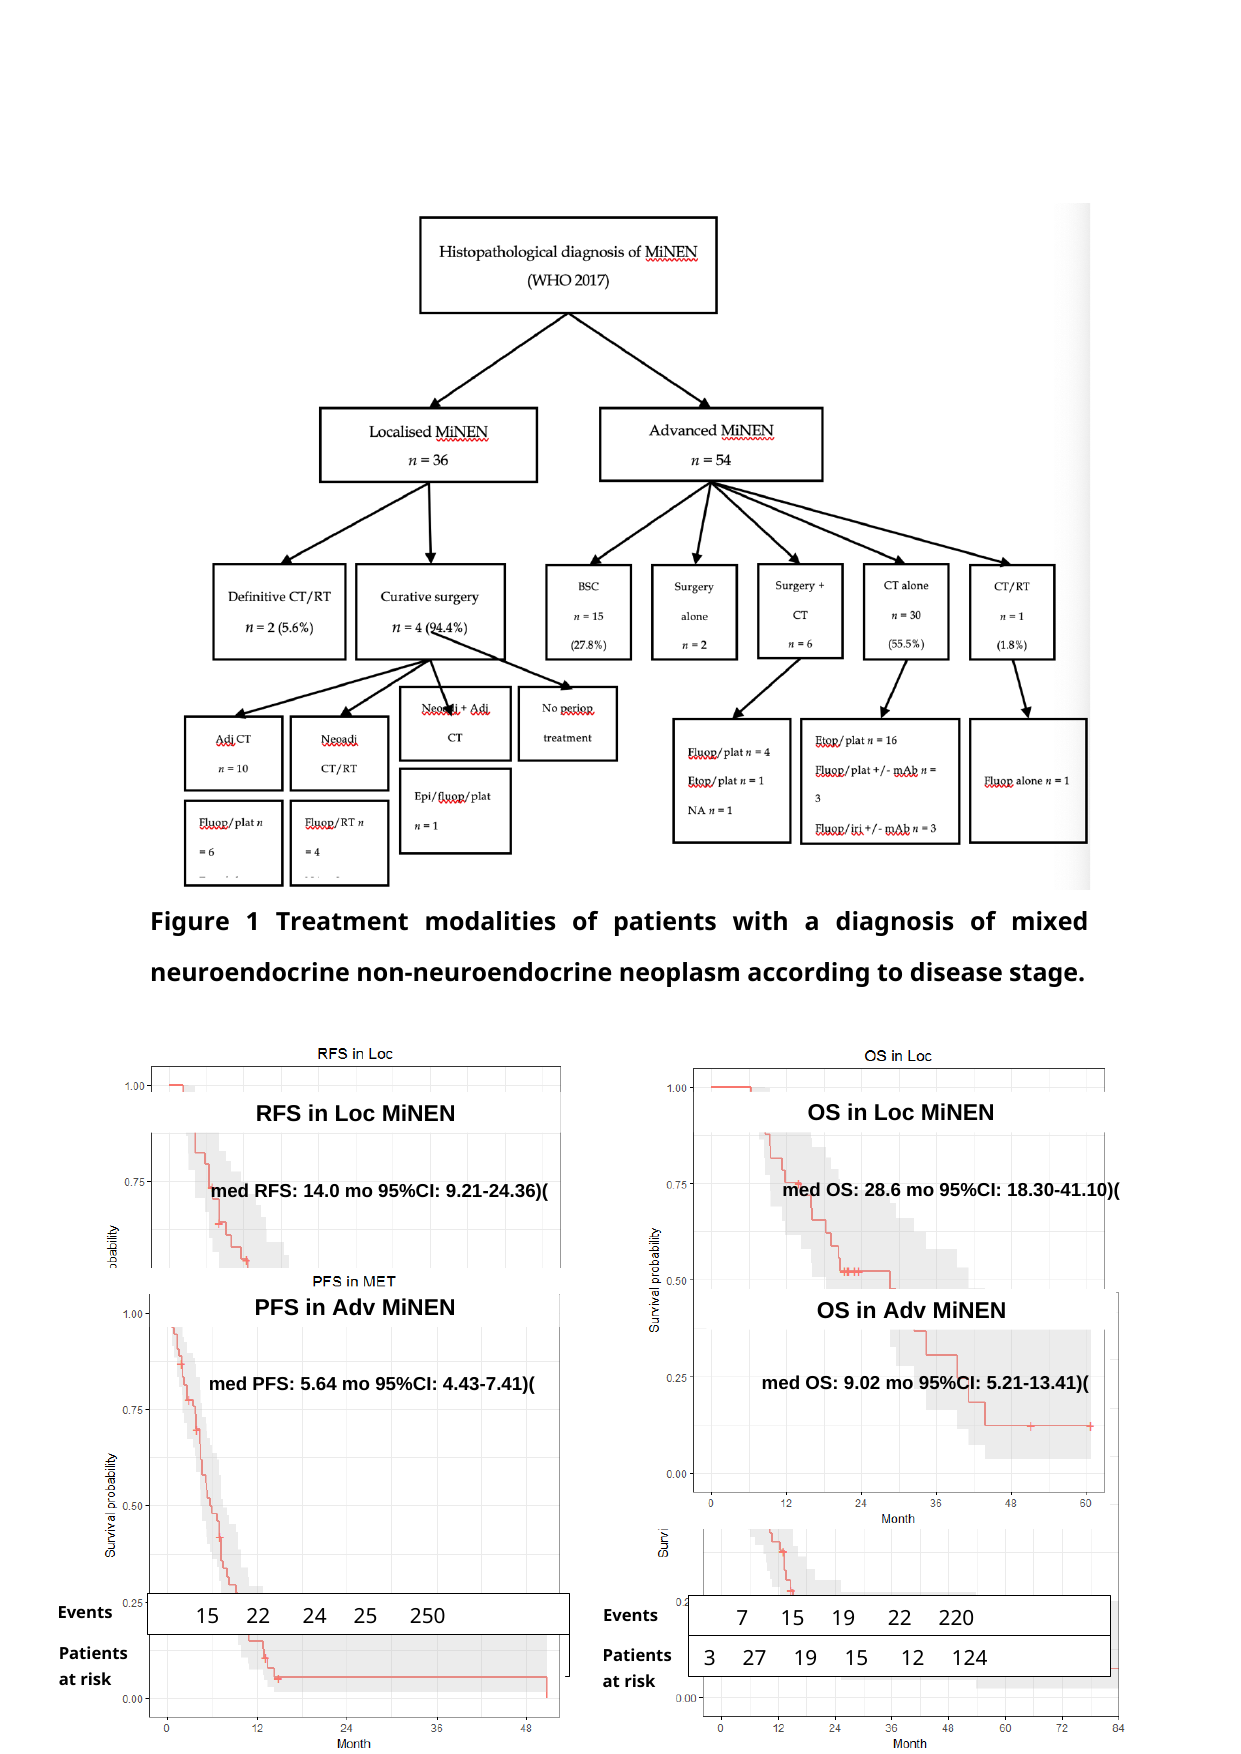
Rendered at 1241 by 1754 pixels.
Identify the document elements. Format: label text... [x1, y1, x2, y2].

picture [641, 1042, 1125, 1754]
picture [150, 203, 1091, 890]
text Figure 1 Treatment modalities of patients with a diagnosis of mixed neuroendocrine non-neuroendocrine neoplasm according to disease stage. [150, 903, 1090, 988]
picture [97, 1040, 567, 1754]
